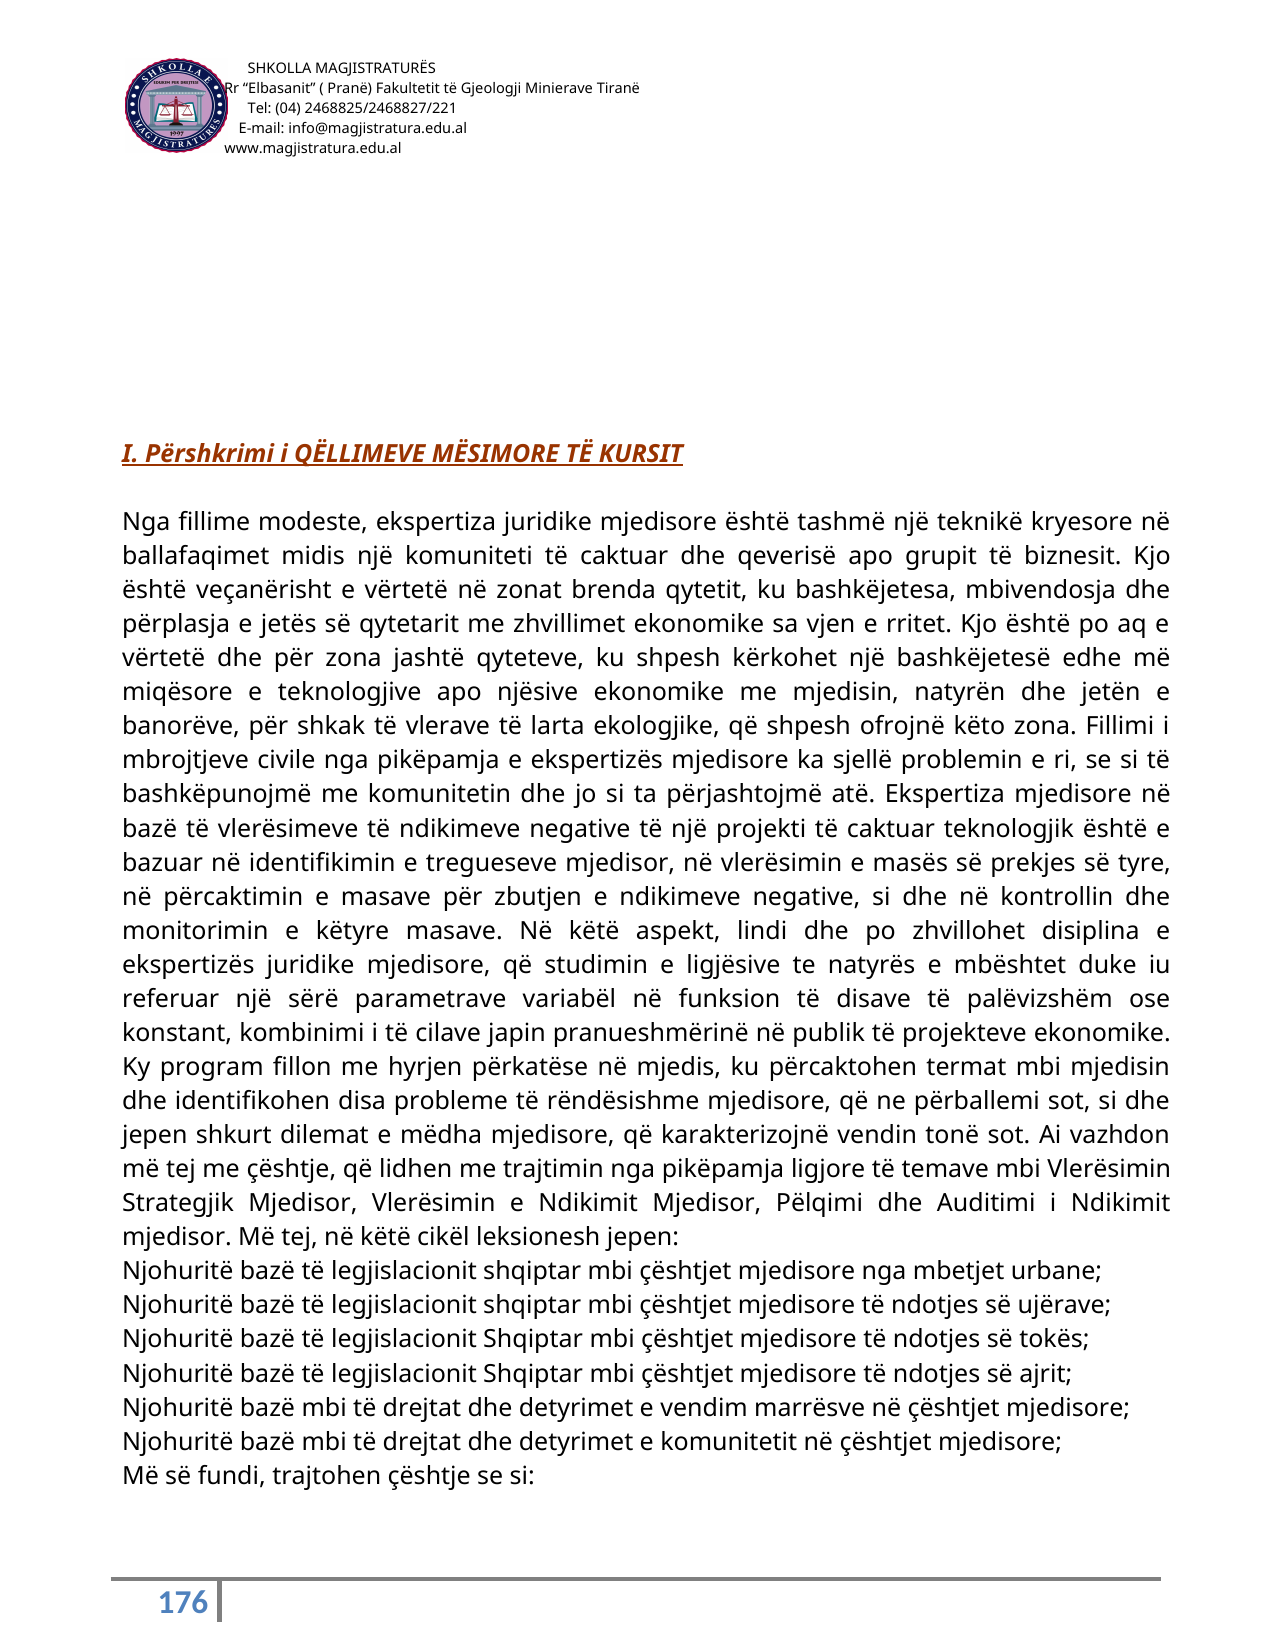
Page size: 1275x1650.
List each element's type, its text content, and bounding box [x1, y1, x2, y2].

picture [125, 58, 228, 153]
text Nga fillime modeste, ekspertiza juridike mjedisore është tashmë një teknikë kryesore në ballafaqimet midis një komuniteti të caktuar dhe qeverisë apo grupit të biznesit. Kjo është veçanërisht e vërtetë në zonat brenda qytetit, ku bashkëjetesa, mbivendosja dhe përplasja e jetës së qytetarit me zhvillimet ekonomike sa vjen e rritet. Kjo është po aq e vërtetë dhe për zona jashtë qyteteve, ku shpesh kërkohet një bashkëjetesë edhe më miqësore e teknologjive apo njësive ekonomike me mjedisin, natyrën dhe jetën e banorëve, për shkak të vlerave të larta ekologjike, që shpesh ofrojnë këto zona. Fillimi i mbrojtjeve civile nga pikëpamja e ekspertizës mjedisore ka sjellë problemin e ri, se si të bashkëpunojmë me komunitetin dhe jo si ta përjashtojmë atë. Ekspertiza mjedisore në bazë të vlerësimeve të ndikimeve negative të një projekti të caktuar teknologjik është e bazuar në identifikimin e tregueseve mjedisor, në vlerësimin e masës së prekjes së tyre, në përcaktimin e masave për zbutjen e ndikimeve negative, si dhe në kontrollin dhe monitorimin e këtyre masave. Në këtë aspekt, lindi dhe po zhvillohet disiplina e ekspertizës juridike mjedisore, që studimin e ligjësive te natyrës e mbështet duke iu referuar një sërë parametrave variabël në funksion të disave të palëvizshëm ose konstant, kombinimi i të cilave japin pranueshmërinë në publik të projekteve ekonomike. Ky program fillon me hyrjen përkatëse në mjedis, ku përcaktohen termat mbi mjedisin dhe identifikohen disa probleme të rëndësishme mjedisore, që ne përballemi sot, si dhe jepen shkurt dilemat e mëdha mjedisore, që karakterizojnë vendin tonë sot. Ai vazhdon më tej me çështje, që lidhen me trajtimin nga pikëpamja ligjore të temave mbi Vlerësimin Strategjik Mjedisor, Vlerësimin e Ndikimit Mjedisor, Pëlqimi dhe Auditimi i Ndikimit mjedisor. Më tej, në këtë cikël leksionesh jepen: [122, 504, 1172, 1253]
text I. Përshkrimi i QËLLIMEVE MËSIMORE TË KURSIT [122, 436, 1172, 469]
text Njohuritë bazë mbi të drejtat dhe detyrimet e komunitetit në çështjet mjedisore; [122, 1423, 1172, 1457]
text Njohuritë bazë të legjislacionit Shqiptar mbi çështjet mjedisore të ndotjes së ajrit; [122, 1355, 1172, 1389]
text Njohuritë bazë të legjislacionit shqiptar mbi çështjet mjedisore të ndotjes së ujërave; [122, 1287, 1172, 1321]
text Njohuritë bazë mbi të drejtat dhe detyrimet e vendim marrësve në çështjet mjedisore; [122, 1389, 1172, 1423]
text Njohuritë bazë të legjislacionit shqiptar mbi çështjet mjedisore nga mbetjet urbane; [122, 1253, 1172, 1287]
text Më së fundi, trajtohen çështje se si: [122, 1457, 1172, 1491]
text Njohuritë bazë të legjislacionit Shqiptar mbi çështjet mjedisore të ndotjes së tokës; [122, 1321, 1172, 1355]
